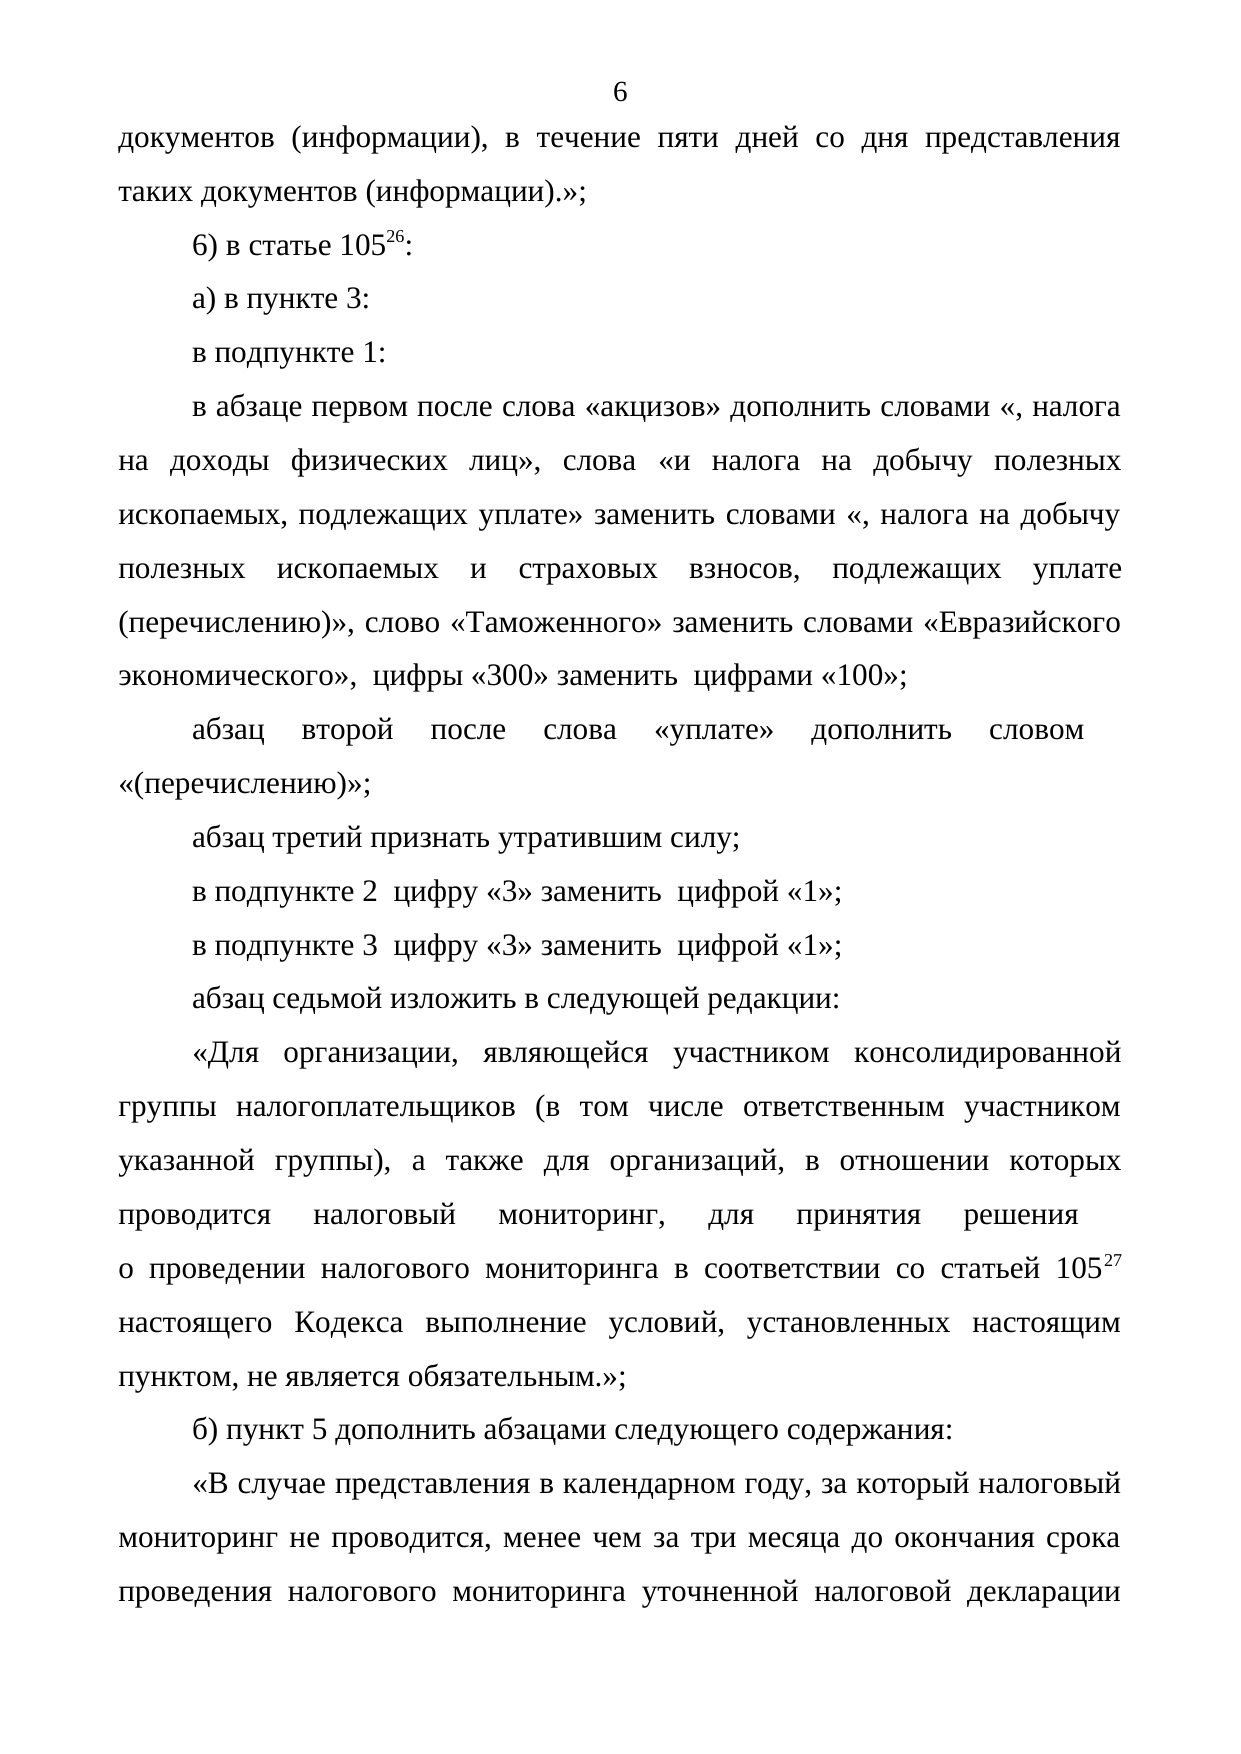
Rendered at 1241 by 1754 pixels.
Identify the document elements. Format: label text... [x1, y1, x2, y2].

text «Для организации, являющейся участником консолидированной группы налогоплательщиков (в том числе ответственным участником указанной группы), а также для организаций, в отношении которых проводится налоговый мониторинг, для принятия решения о проведении налогового мониторинга в соответствии со статьей 10527 настоящего Кодекса выполнение условий, установленных настоящим пунктом, не является обязательным.»; [118, 1034, 1122, 1393]
text б) пункт 5 дополнить абзацами следующего содержания: [118, 1411, 1122, 1447]
text 6) в статье 10526: [118, 226, 1122, 262]
text абзац седьмой изложить в следующей редакции: [118, 980, 1122, 1016]
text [118, 118, 1122, 208]
text в подпункте 3 цифру «3» заменить цифрой «1»; [118, 926, 1122, 962]
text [118, 1464, 1122, 1608]
text абзац второй после слова «уплате» дополнить словом «(перечислению)»; [118, 711, 1122, 800]
text а) в пункте 3: [118, 280, 1122, 316]
text в абзаце первом после слова «акцизов» дополнить словами «, налога на доходы физических лиц», слова «и налога на добычу полезных ископаемых, подлежащих уплате» заменить словами «, налога на добычу полезных ископаемых и страховых взносов, подлежащих уплате (перечислению)», слово «Таможенного» заменить словами «Евразийского экономического», цифры «300» заменить цифрами «100»; [118, 387, 1122, 693]
text абзац третий признать утратившим силу; [118, 818, 1122, 854]
text в подпункте 1: [118, 333, 1122, 369]
text в подпункте 2 цифру «3» заменить цифрой «1»; [118, 872, 1122, 908]
